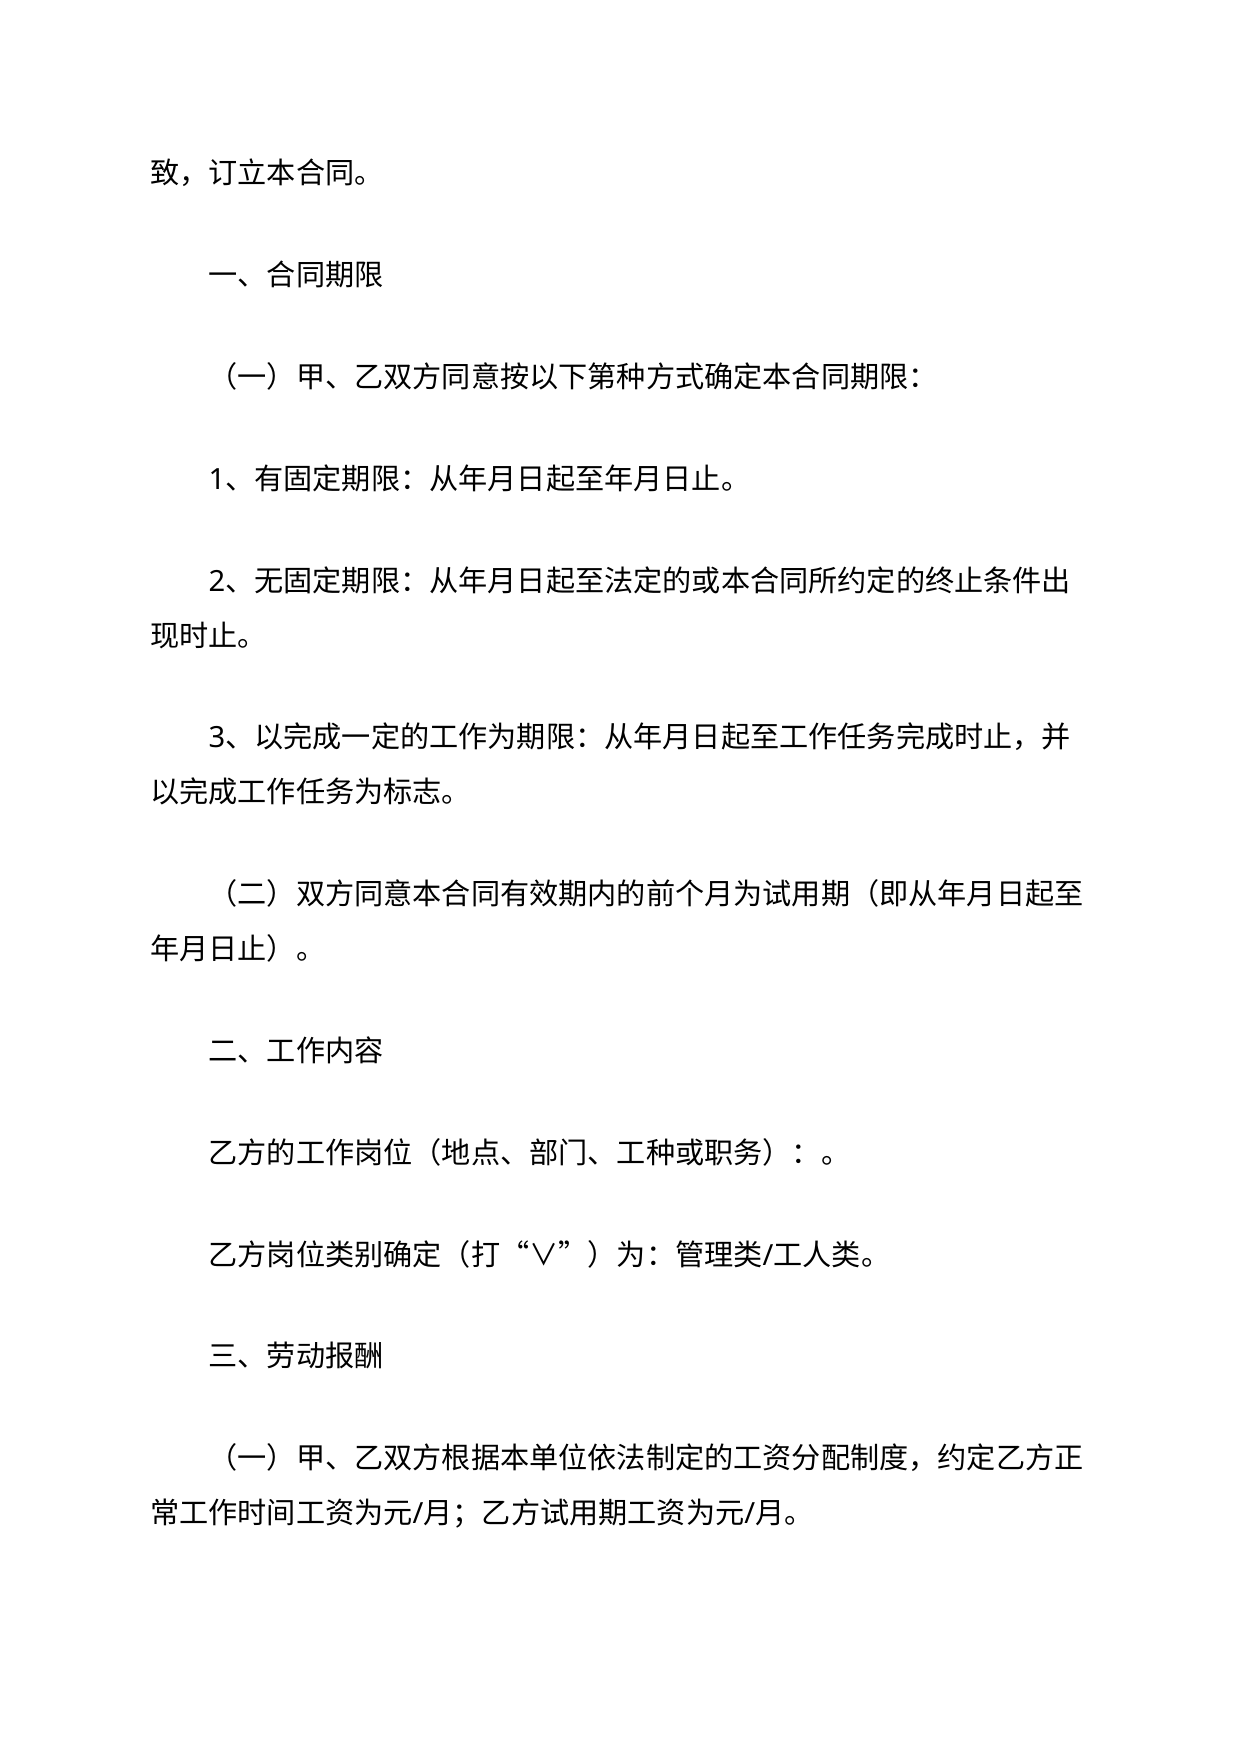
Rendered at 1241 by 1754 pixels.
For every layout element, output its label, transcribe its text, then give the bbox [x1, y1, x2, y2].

text （二）双方同意本合同有效期内的前个月为试用期（即从年月日起至年月日止）。 [150, 871, 1090, 968]
text 三、劳动报酬 [150, 1333, 1090, 1375]
text 1、有固定期限：从年月日起至年月日止。 [150, 455, 1090, 498]
text 一、合同期限 [150, 252, 1090, 294]
text 乙方岗位类别确定（打“∨”）为：管理类/工人类。 [150, 1231, 1090, 1273]
text 二、工作内容 [150, 1027, 1090, 1070]
text 乙方的工作岗位（地点、部门、工种或职务）：。 [150, 1129, 1090, 1172]
text 2、无固定期限：从年月日起至法定的或本合同所约定的终止条件出现时止。 [150, 557, 1090, 654]
text （一）甲、乙双方根据本单位依法制定的工资分配制度，约定乙方正常工作时间工资为元/月；乙方试用期工资为元/月。 [150, 1435, 1090, 1532]
text （一）甲、乙双方同意按以下第种方式确定本合同期限： [150, 353, 1090, 396]
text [150, 150, 1090, 192]
text 3、以完成一定的工作为期限：从年月日起至工作任务完成时止，并以完成工作任务为标志。 [150, 714, 1090, 811]
